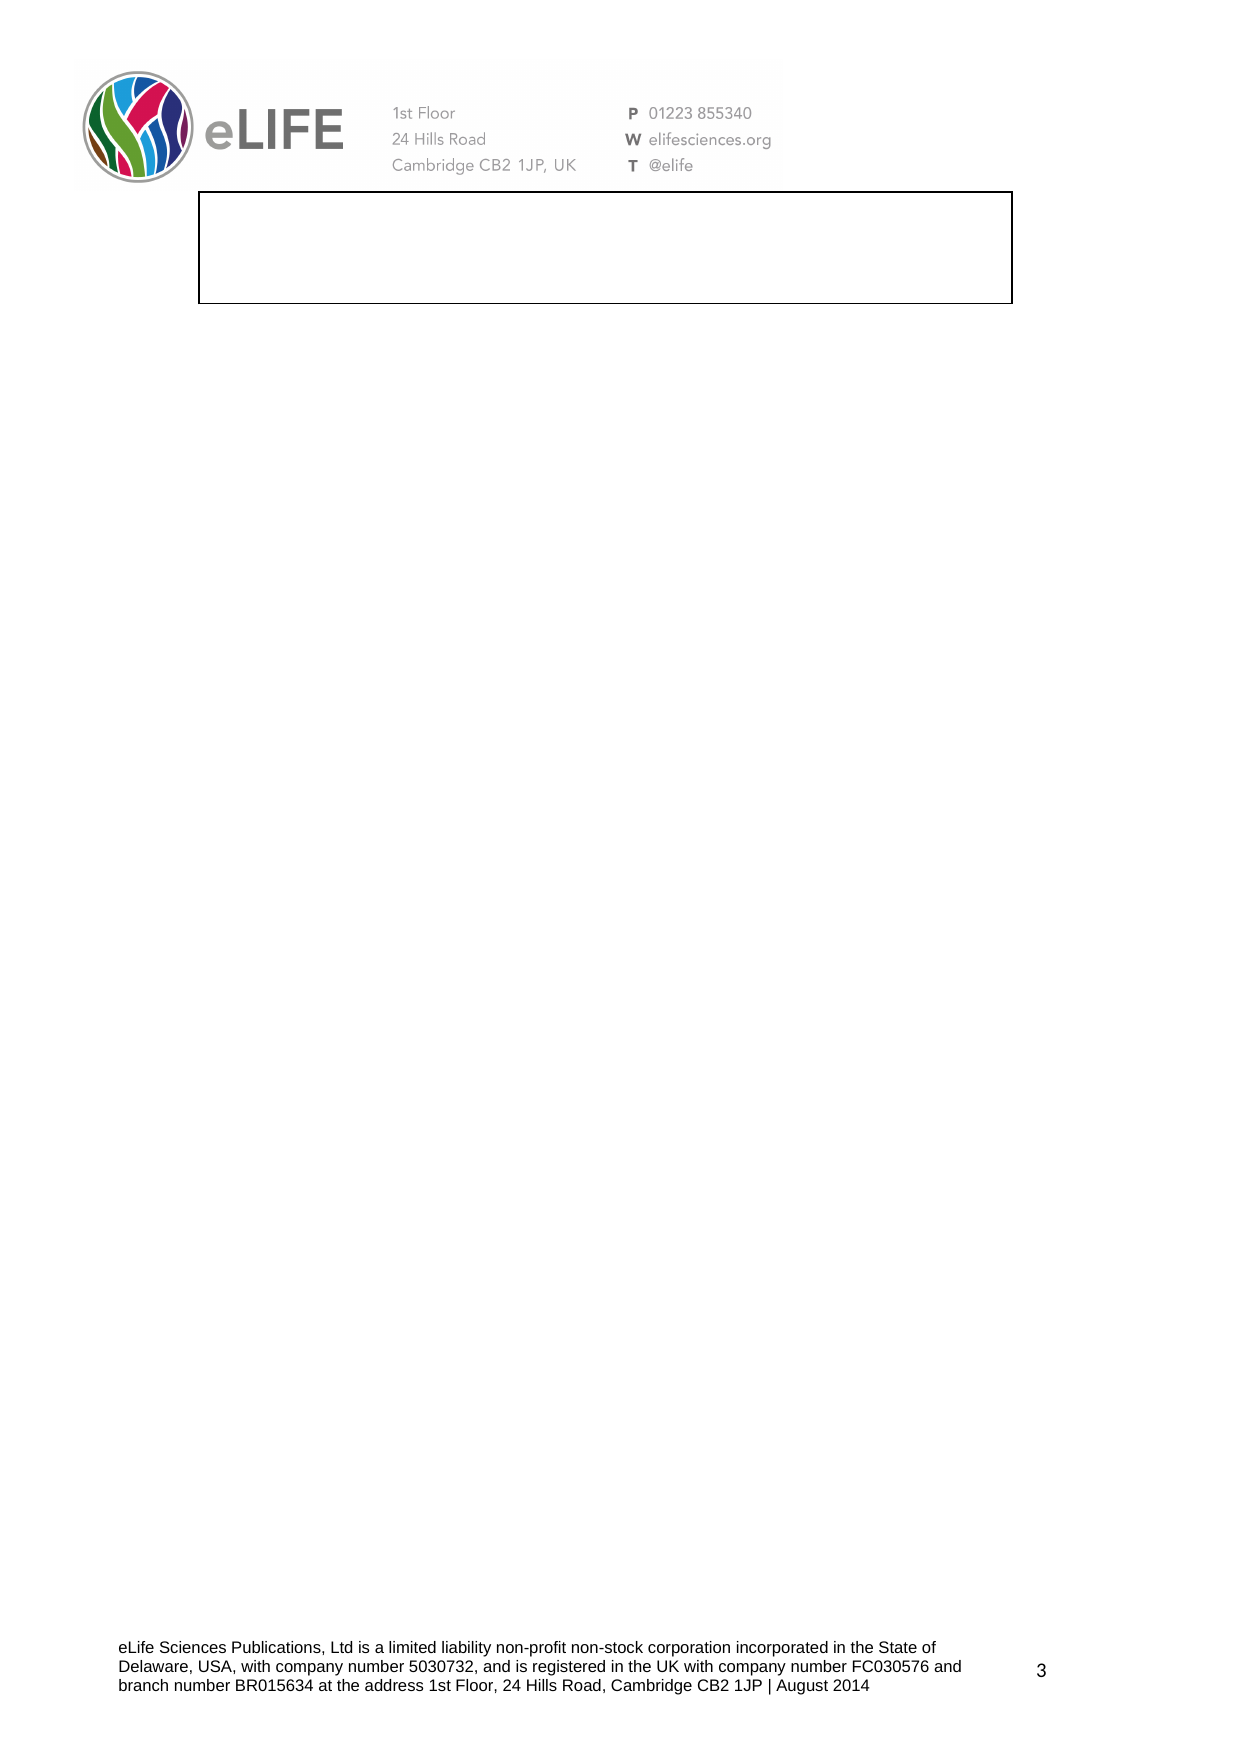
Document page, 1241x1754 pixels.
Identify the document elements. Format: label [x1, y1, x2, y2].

picture [73, 59, 784, 191]
